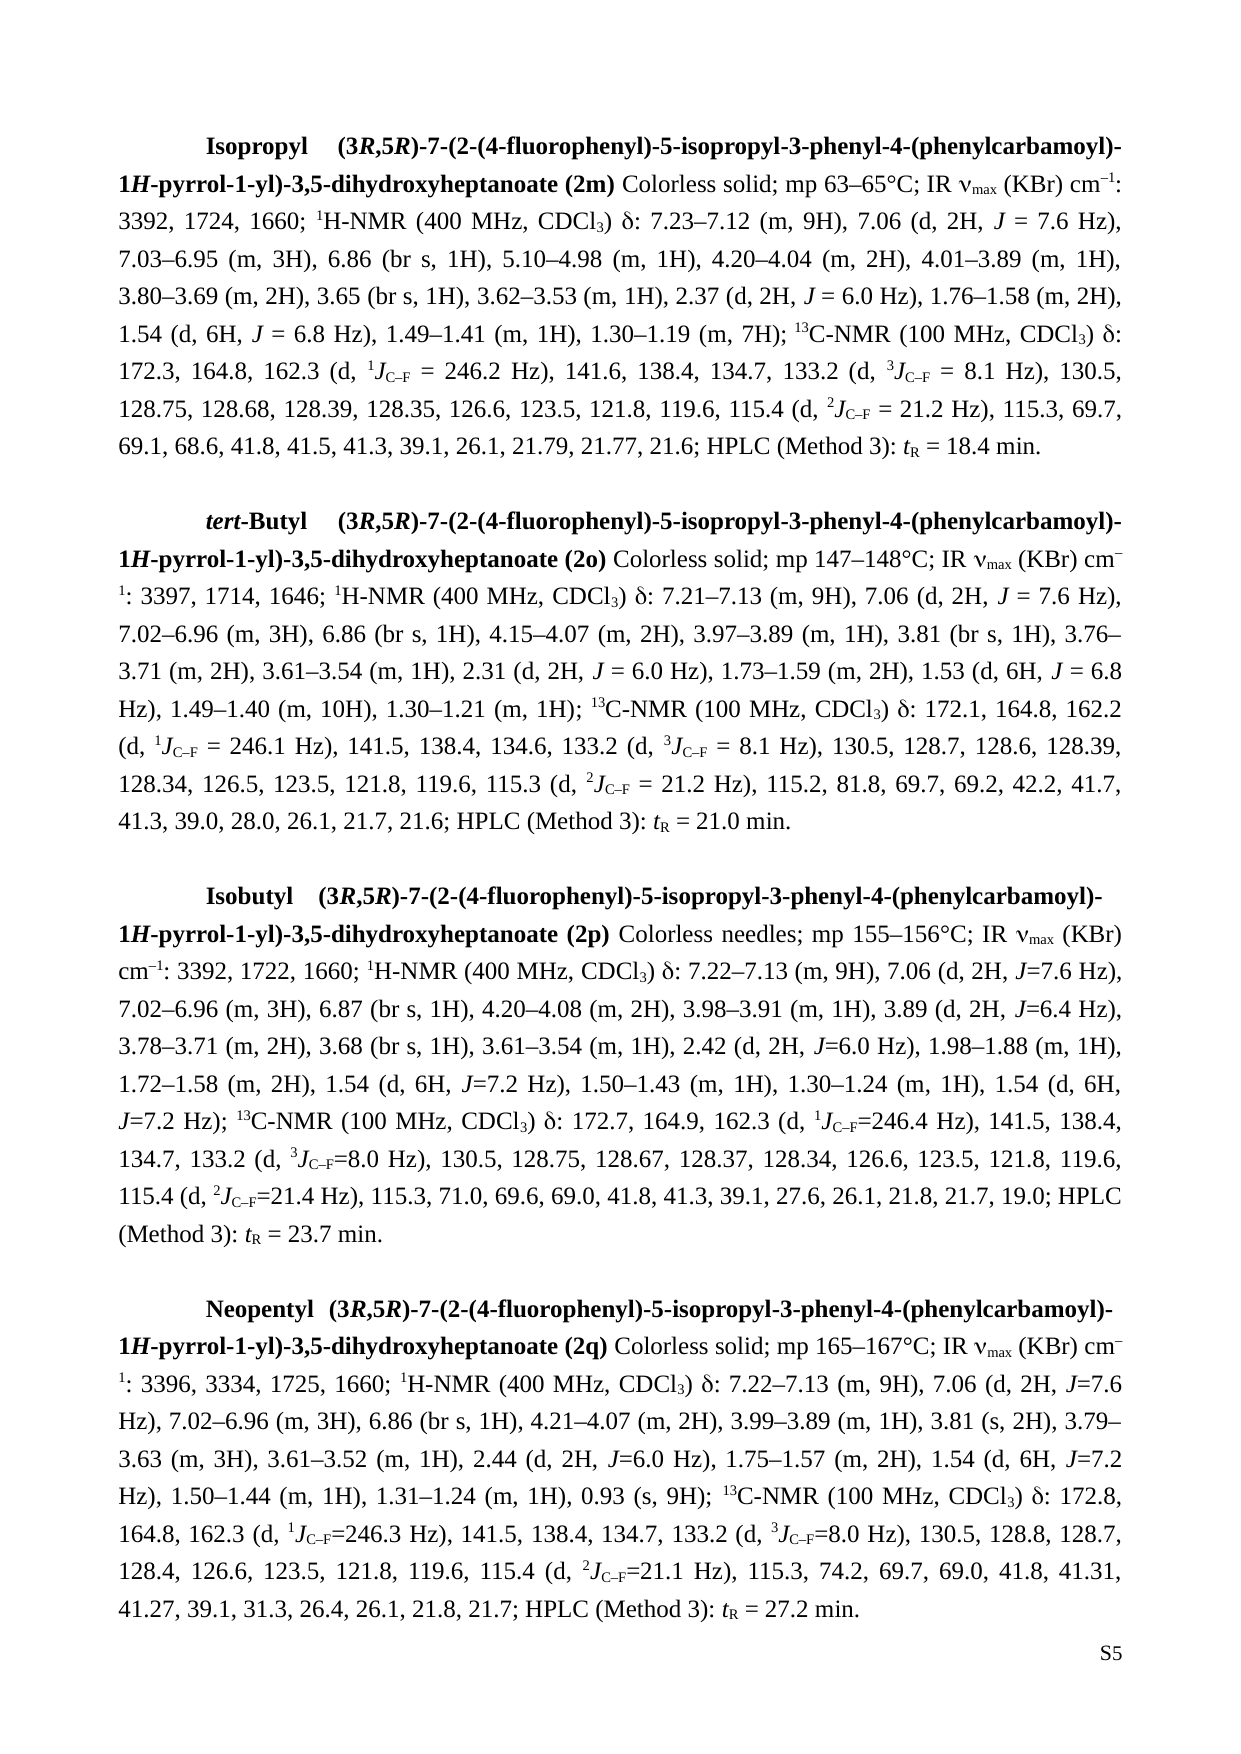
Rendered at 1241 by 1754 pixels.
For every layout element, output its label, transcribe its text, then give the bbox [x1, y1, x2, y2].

text tert-Butyl (3R,5R)-7-(2-(4-fluorophenyl)-5-isopropyl-3-phenyl-4-(phenylcarbamoyl)- 1H-pyrrol-1-yl)-3,5-dihydroxyheptanoate (2o) Colorless solid; mp 147–148°C; IR max (KBr) cm–1: 3397, 1714, 1646; 1H-NMR (400 MHz, CDCl3) : 7.21–7.13 (m, 9H), 7.06 (d, 2H, J = 7.6 Hz), 7.02–6.96 (m, 3H), 6.86 (br s, 1H), 4.15–4.07 (m, 2H), 3.97–3.89 (m, 1H), 3.81 (br s, 1H), 3.76–3.71 (m, 2H), 3.61–3.54 (m, 1H), 2.31 (d, 2H, J = 6.0 Hz), 1.73–1.59 (m, 2H), 1.53 (d, 6H, J = 6.8 Hz), 1.49–1.40 (m, 10H), 1.30–1.21 (m, 1H); 13C-NMR (100 MHz, CDCl3) : 172.1, 164.8, 162.2 (d, 1JC–F = 246.1 Hz), 141.5, 138.4, 134.6, 133.2 (d, 3JC–F = 8.1 Hz), 130.5, 128.7, 128.6, 128.39, 128.34, 126.5, 123.5, 121.8, 119.6, 115.3 (d, 2JC–F = 21.2 Hz), 115.2, 81.8, 69.7, 69.2, 42.2, 41.7, 41.3, 39.0, 28.0, 26.1, 21.7, 21.6; HPLC (Method 3): tR = 21.0 min. [118, 502, 1122, 839]
text Isopropyl (3R,5R)-7-(2-(4-fluorophenyl)-5-isopropyl-3-phenyl-4-(phenylcarbamoyl)- 1H-pyrrol-1-yl)-3,5-dihydroxyheptanoate (2m) Colorless solid; mp 63–65°C; IR max (KBr) cm–1: 3392, 1724, 1660; 1H-NMR (400 MHz, CDCl3) : 7.23–7.12 (m, 9H), 7.06 (d, 2H, J = 7.6 Hz), 7.03–6.95 (m, 3H), 6.86 (br s, 1H), 5.10–4.98 (m, 1H), 4.20–4.04 (m, 2H), 4.01–3.89 (m, 1H), 3.80–3.69 (m, 2H), 3.65 (br s, 1H), 3.62–3.53 (m, 1H), 2.37 (d, 2H, J = 6.0 Hz), 1.76–1.58 (m, 2H), 1.54 (d, 6H, J = 6.8 Hz), 1.49–1.41 (m, 1H), 1.30–1.19 (m, 7H); 13C-NMR (100 MHz, CDCl3) : 172.3, 164.8, 162.3 (d, 1JC–F = 246.2 Hz), 141.6, 138.4, 134.7, 133.2 (d, 3JC–F = 8.1 Hz), 130.5, 128.75, 128.68, 128.39, 128.35, 126.6, 123.5, 121.8, 119.6, 115.4 (d, 2JC–F = 21.2 Hz), 115.3, 69.7, 69.1, 68.6, 41.8, 41.5, 41.3, 39.1, 26.1, 21.79, 21.77, 21.6; HPLC (Method 3): tR = 18.4 min. [118, 127, 1122, 464]
text Neopentyl (3R,5R)-7-(2-(4-fluorophenyl)-5-isopropyl-3-phenyl-4-(phenylcarbamoyl)- 1H-pyrrol-1-yl)-3,5-dihydroxyheptanoate (2q) Colorless solid; mp 165–167°C; IR max (KBr) cm–1: 3396, 3334, 1725, 1660; 1H-NMR (400 MHz, CDCl3) : 7.22–7.13 (m, 9H), 7.06 (d, 2H, J=7.6 Hz), 7.02–6.96 (m, 3H), 6.86 (br s, 1H), 4.21–4.07 (m, 2H), 3.99–3.89 (m, 1H), 3.81 (s, 2H), 3.79–3.63 (m, 3H), 3.61–3.52 (m, 1H), 2.44 (d, 2H, J=6.0 Hz), 1.75–1.57 (m, 2H), 1.54 (d, 6H, J=7.2 Hz), 1.50–1.44 (m, 1H), 1.31–1.24 (m, 1H), 0.93 (s, 9H); 13C-NMR (100 MHz, CDCl3) : 172.8, 164.8, 162.3 (d, 1JC–F=246.3 Hz), 141.5, 138.4, 134.7, 133.2 (d, 3JC–F=8.0 Hz), 130.5, 128.8, 128.7, 128.4, 126.6, 123.5, 121.8, 119.6, 115.4 (d, 2JC–F=21.1 Hz), 115.3, 74.2, 69.7, 69.0, 41.8, 41.31, 41.27, 39.1, 31.3, 26.4, 26.1, 21.8, 21.7; HPLC (Method 3): tR = 27.2 min. [118, 1289, 1122, 1627]
text Isobutyl (3R,5R)-7-(2-(4-fluorophenyl)-5-isopropyl-3-phenyl-4-(phenylcarbamoyl)- 1H-pyrrol-1-yl)-3,5-dihydroxyheptanoate (2p) Colorless needles; mp 155–156°C; IR max (KBr) cm–1: 3392, 1722, 1660; 1H-NMR (400 MHz, CDCl3) : 7.22–7.13 (m, 9H), 7.06 (d, 2H, J=7.6 Hz), 7.02–6.96 (m, 3H), 6.87 (br s, 1H), 4.20–4.08 (m, 2H), 3.98–3.91 (m, 1H), 3.89 (d, 2H, J=6.4 Hz), 3.78–3.71 (m, 2H), 3.68 (br s, 1H), 3.61–3.54 (m, 1H), 2.42 (d, 2H, J=6.0 Hz), 1.98–1.88 (m, 1H), 1.72–1.58 (m, 2H), 1.54 (d, 6H, J=7.2 Hz), 1.50–1.43 (m, 1H), 1.30–1.24 (m, 1H), 1.54 (d, 6H, J=7.2 Hz); 13C-NMR (100 MHz, CDCl3) : 172.7, 164.9, 162.3 (d, 1JC–F=246.4 Hz), 141.5, 138.4, 134.7, 133.2 (d, 3JC–F=8.0 Hz), 130.5, 128.75, 128.67, 128.37, 128.34, 126.6, 123.5, 121.8, 119.6, 115.4 (d, 2JC–F=21.4 Hz), 115.3, 71.0, 69.6, 69.0, 41.8, 41.3, 39.1, 27.6, 26.1, 21.8, 21.7, 19.0; HPLC (Method 3): tR = 23.7 min. [118, 877, 1122, 1252]
